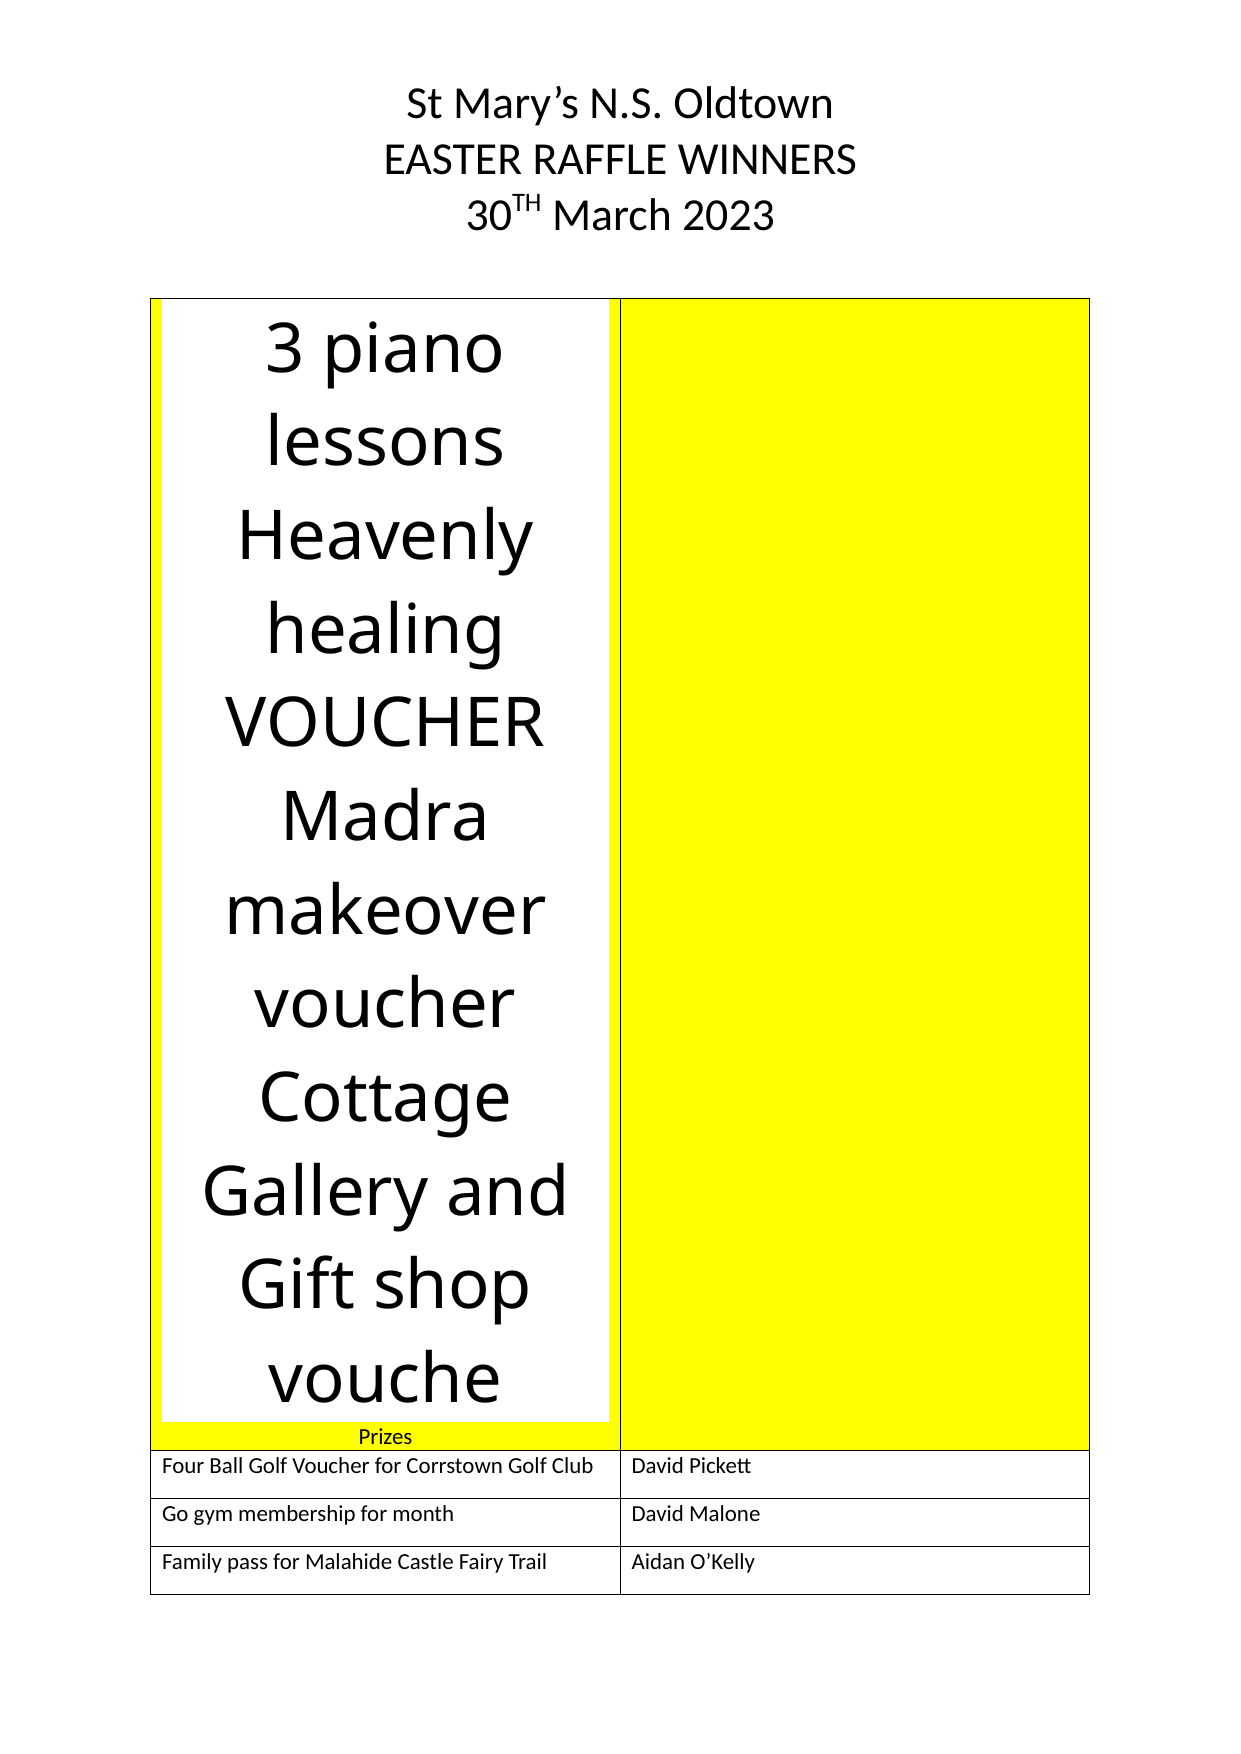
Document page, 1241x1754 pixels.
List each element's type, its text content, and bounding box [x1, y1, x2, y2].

table_cell Go gym membership for month [151, 1499, 620, 1546]
table_cell Aidan O’Kelly [621, 1547, 1089, 1594]
table_header Winner [621, 299, 1089, 1450]
table_cell Four Ball Golf Voucher for Corrstown Golf Club [151, 1451, 620, 1498]
table_cell Family pass for Malahide Castle Fairy Trail [151, 1547, 620, 1594]
table_cell David Malone [621, 1499, 1089, 1546]
table_cell David Pickett [621, 1451, 1089, 1498]
